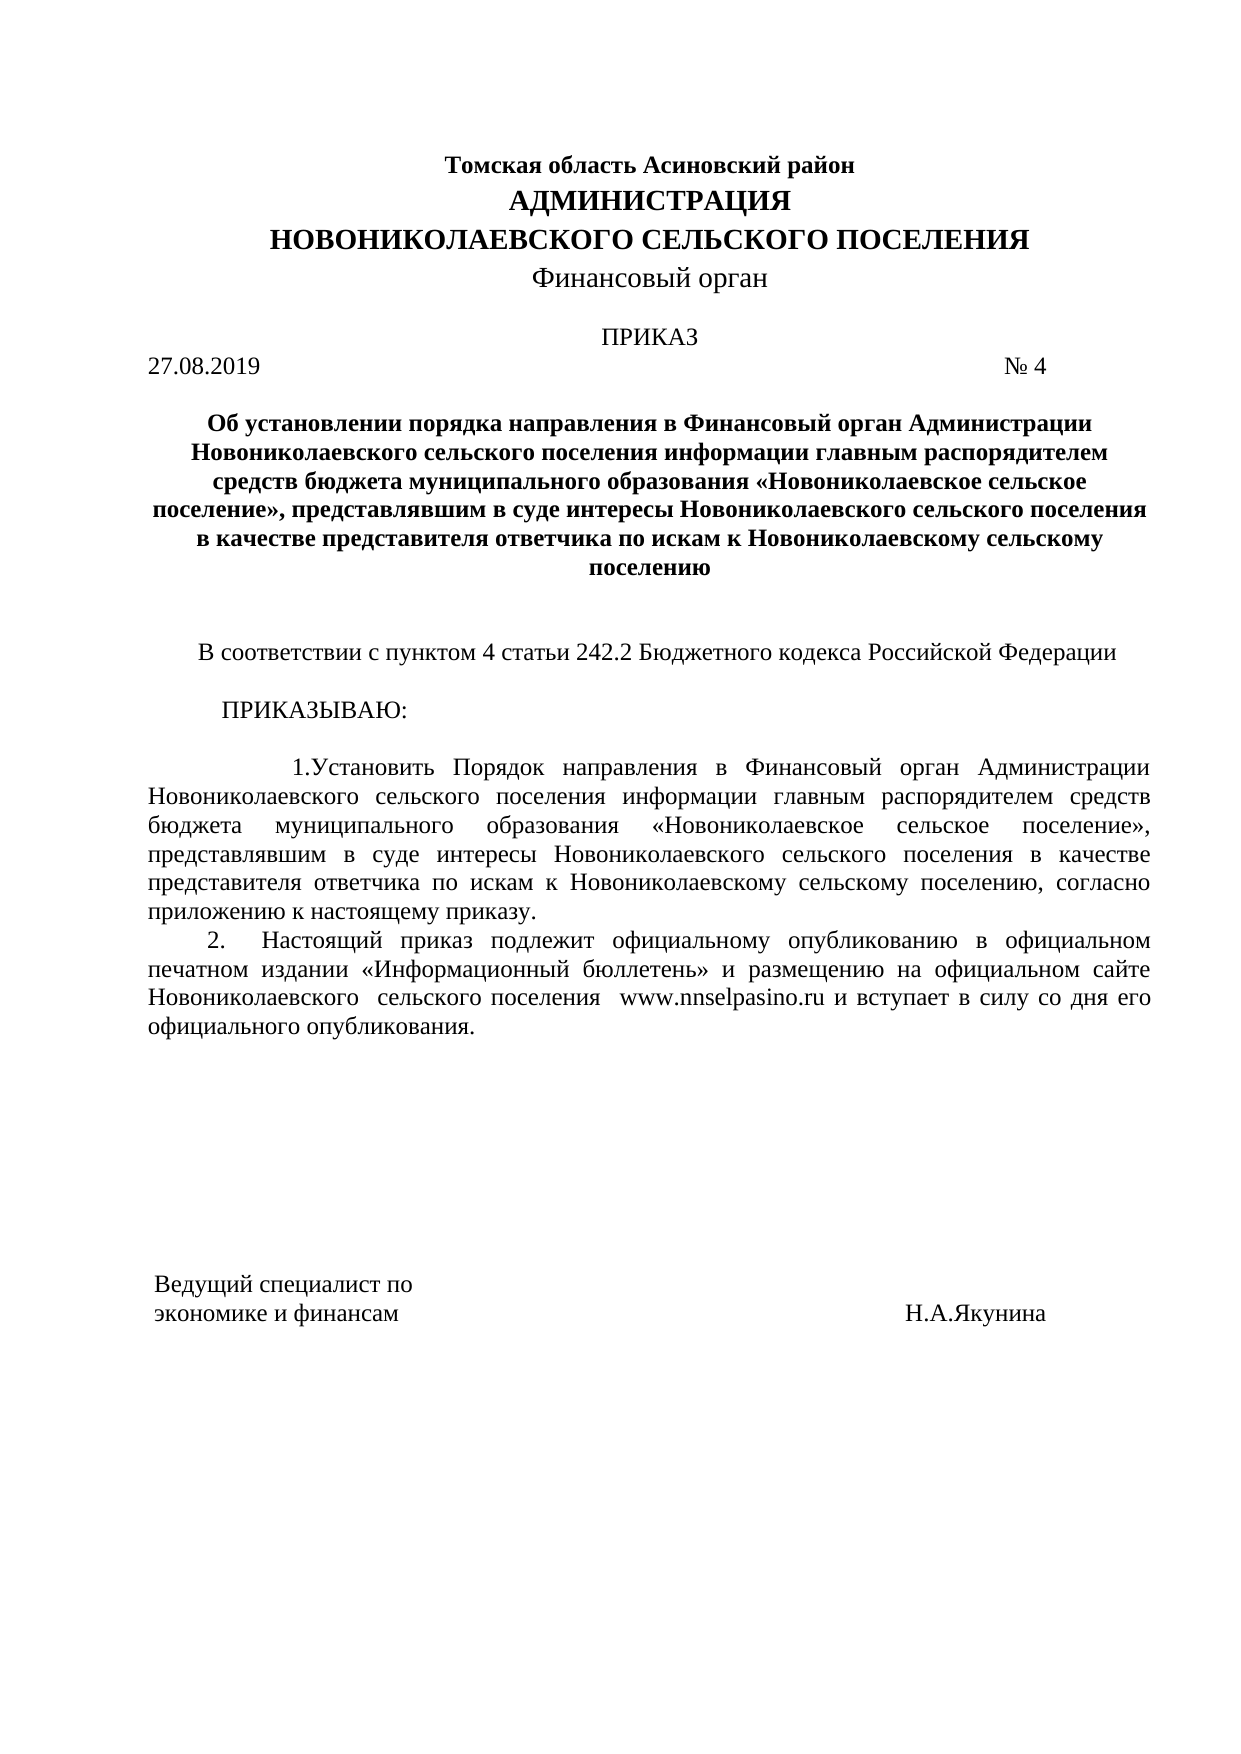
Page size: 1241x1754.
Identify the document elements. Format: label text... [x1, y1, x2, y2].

text АДМИНИСТРАЦИЯ [148, 183, 1152, 217]
text 2. Настоящий приказ подлежит официальному опубликованию в официальном печатном издании «Информационный бюллетень» и размещению на официальном сайте Новониколаевского сельского поселения www.nnselpasino.ru и вступает в силу со дня его официального опубликования. [148, 925, 1152, 1040]
text В соответствии с пунктом 4 статьи 242.2 Бюджетного кодекса Российской Федерации [148, 637, 1152, 666]
text Финансовый орган [148, 260, 1152, 294]
text 27.08.2019 № 4 [148, 351, 1152, 379]
text ПРИКАЗЫВАЮ: [148, 695, 1152, 724]
text НОВОНИКОЛАЕВСКОГО СЕЛЬСКОГО ПОСЕЛЕНИЯ [148, 222, 1152, 255]
text Томская область Асиновский район [148, 150, 1152, 179]
text Ведущий специалист по [148, 1269, 1152, 1298]
text Об установлении порядка направления в Финансовый орган Администрации Новониколаевского сельского поселения информации главным распорядителем средств бюджета муниципального образования «Новониколаевское сельское поселение», представлявшим в суде интересы Новониколаевского сельского поселения в качестве представителя ответчика по искам к Новониколаевскому сельскому поселению [148, 408, 1152, 581]
text ПРИКАЗ [148, 322, 1152, 351]
text экономике и финансам Н.А.Якунина [148, 1298, 1152, 1327]
text 1.Установить Порядок направления в Финансовый орган Администрации Новониколаевского сельского поселения информации главным распорядителем средств бюджета муниципального образования «Новониколаевское сельское поселение», представлявшим в суде интересы Новониколаевского сельского поселения в качестве представителя ответчика по искам к Новониколаевскому сельскому поселению, согласно приложению к настоящему приказу. [148, 752, 1152, 925]
